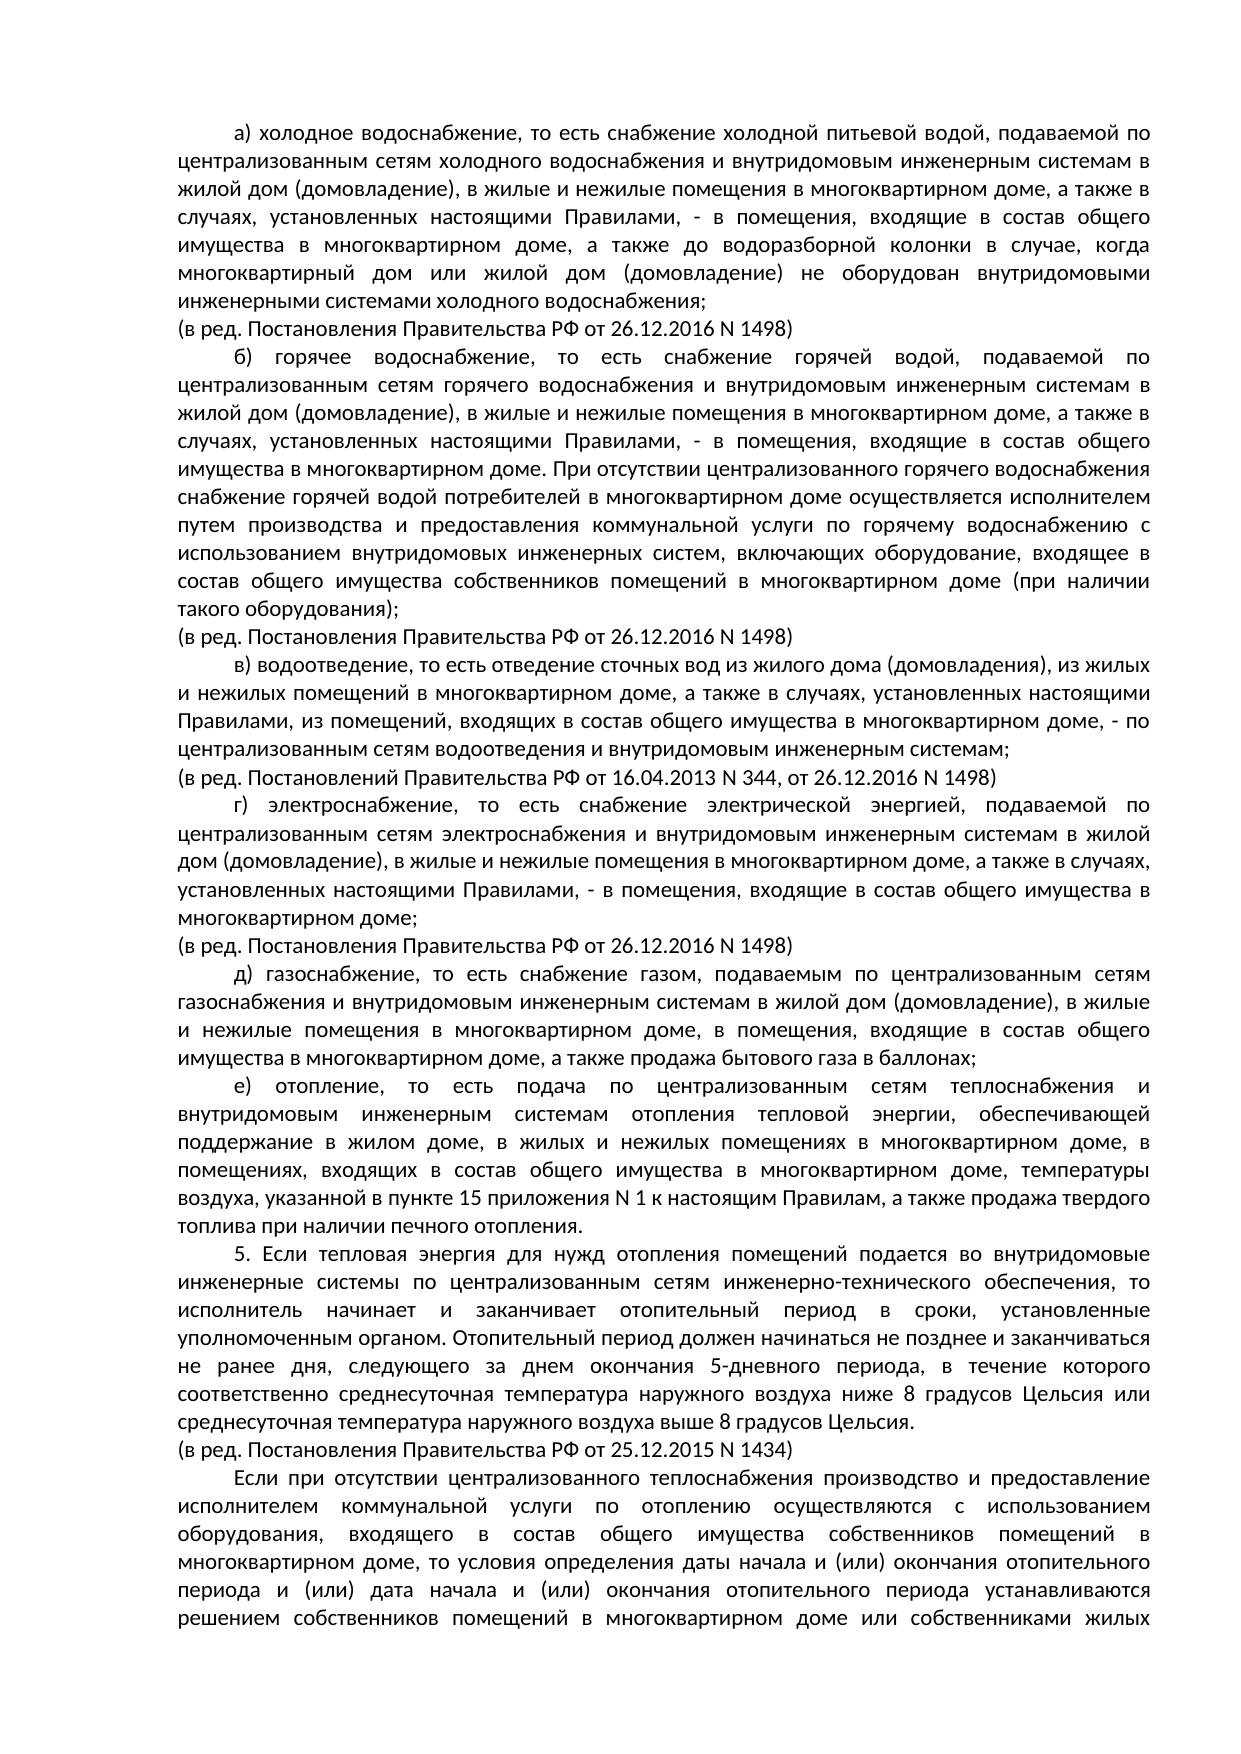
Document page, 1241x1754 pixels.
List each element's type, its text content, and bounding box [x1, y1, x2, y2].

text а) холодное водоснабжение, то есть снабжение холодной питьевой водой, подаваемой по централизованным сетям холодного водоснабжения и внутридомовым инженерным системам в жилой дом (домовладение), в жилые и нежилые помещения в многоквартирном доме, а также в случаях, установленных настоящими Правилами, - в помещения, входящие в состав общего имущества в многоквартирном доме, а также до водоразборной колонки в случае, когда многоквартирный дом или жилой дом (домовладение) не оборудован внутридомовыми инженерными системами холодного водоснабжения; [177, 118, 1152, 314]
text д) газоснабжение, то есть снабжение газом, подаваемым по централизованным сетям газоснабжения и внутридомовым инженерным системам в жилой дом (домовладение), в жилые и нежилые помещения в многоквартирном доме, в помещения, входящие в состав общего имущества в многоквартирном доме, а также продажа бытового газа в баллонах; [177, 959, 1152, 1071]
text (в ред. Постановления Правительства РФ от 26.12.2016 N 1498) [177, 931, 1152, 959]
text г) электроснабжение, то есть снабжение электрической энергией, подаваемой по централизованным сетям электроснабжения и внутридомовым инженерным системам в жилой дом (домовладение), в жилые и нежилые помещения в многоквартирном доме, а также в случаях, установленных настоящими Правилами, - в помещения, входящие в состав общего имущества в многоквартирном доме; [177, 791, 1152, 931]
text б) горячее водоснабжение, то есть снабжение горячей водой, подаваемой по централизованным сетям горячего водоснабжения и внутридомовым инженерным системам в жилой дом (домовладение), в жилые и нежилые помещения в многоквартирном доме, а также в случаях, установленных настоящими Правилами, - в помещения, входящие в состав общего имущества в многоквартирном доме. При отсутствии централизованного горячего водоснабжения снабжение горячей водой потребителей в многоквартирном доме осуществляется исполнителем путем производства и предоставления коммунальной услуги по горячему водоснабжению с использованием внутридомовых инженерных систем, включающих оборудование, входящее в состав общего имущества собственников помещений в многоквартирном доме (при наличии такого оборудования); [177, 342, 1152, 622]
text (в ред. Постановления Правительства РФ от 26.12.2016 N 1498) [177, 622, 1152, 651]
text 5. Если тепловая энергия для нужд отопления помещений подается во внутридомовые инженерные системы по централизованным сетям инженерно-технического обеспечения, то исполнитель начинает и заканчивает отопительный период в сроки, установленные уполномоченным органом. Отопительный период должен начинаться не позднее и заканчиваться не ранее дня, следующего за днем окончания 5-дневного периода, в течение которого соответственно среднесуточная температура наружного воздуха ниже 8 градусов Цельсия или среднесуточная температура наружного воздуха выше 8 градусов Цельсия. [177, 1239, 1152, 1435]
text (в ред. Постановления Правительства РФ от 26.12.2016 N 1498) [177, 314, 1152, 342]
text в) водоотведение, то есть отведение сточных вод из жилого дома (домовладения), из жилых и нежилых помещений в многоквартирном доме, а также в случаях, установленных настоящими Правилами, из помещений, входящих в состав общего имущества в многоквартирном доме, - по централизованным сетям водоотведения и внутридомовым инженерным системам; [177, 651, 1152, 763]
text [177, 1463, 1152, 1631]
text (в ред. Постановлений Правительства РФ от 16.04.2013 N 344, от 26.12.2016 N 1498) [177, 763, 1152, 791]
text е) отопление, то есть подача по централизованным сетям теплоснабжения и внутридомовым инженерным системам отопления тепловой энергии, обеспечивающей поддержание в жилом доме, в жилых и нежилых помещениях в многоквартирном доме, в помещениях, входящих в состав общего имущества в многоквартирном доме, температуры воздуха, указанной в пункте 15 приложения N 1 к настоящим Правилам, а также продажа твердого топлива при наличии печного отопления. [177, 1071, 1152, 1239]
text (в ред. Постановления Правительства РФ от 25.12.2015 N 1434) [177, 1435, 1152, 1463]
